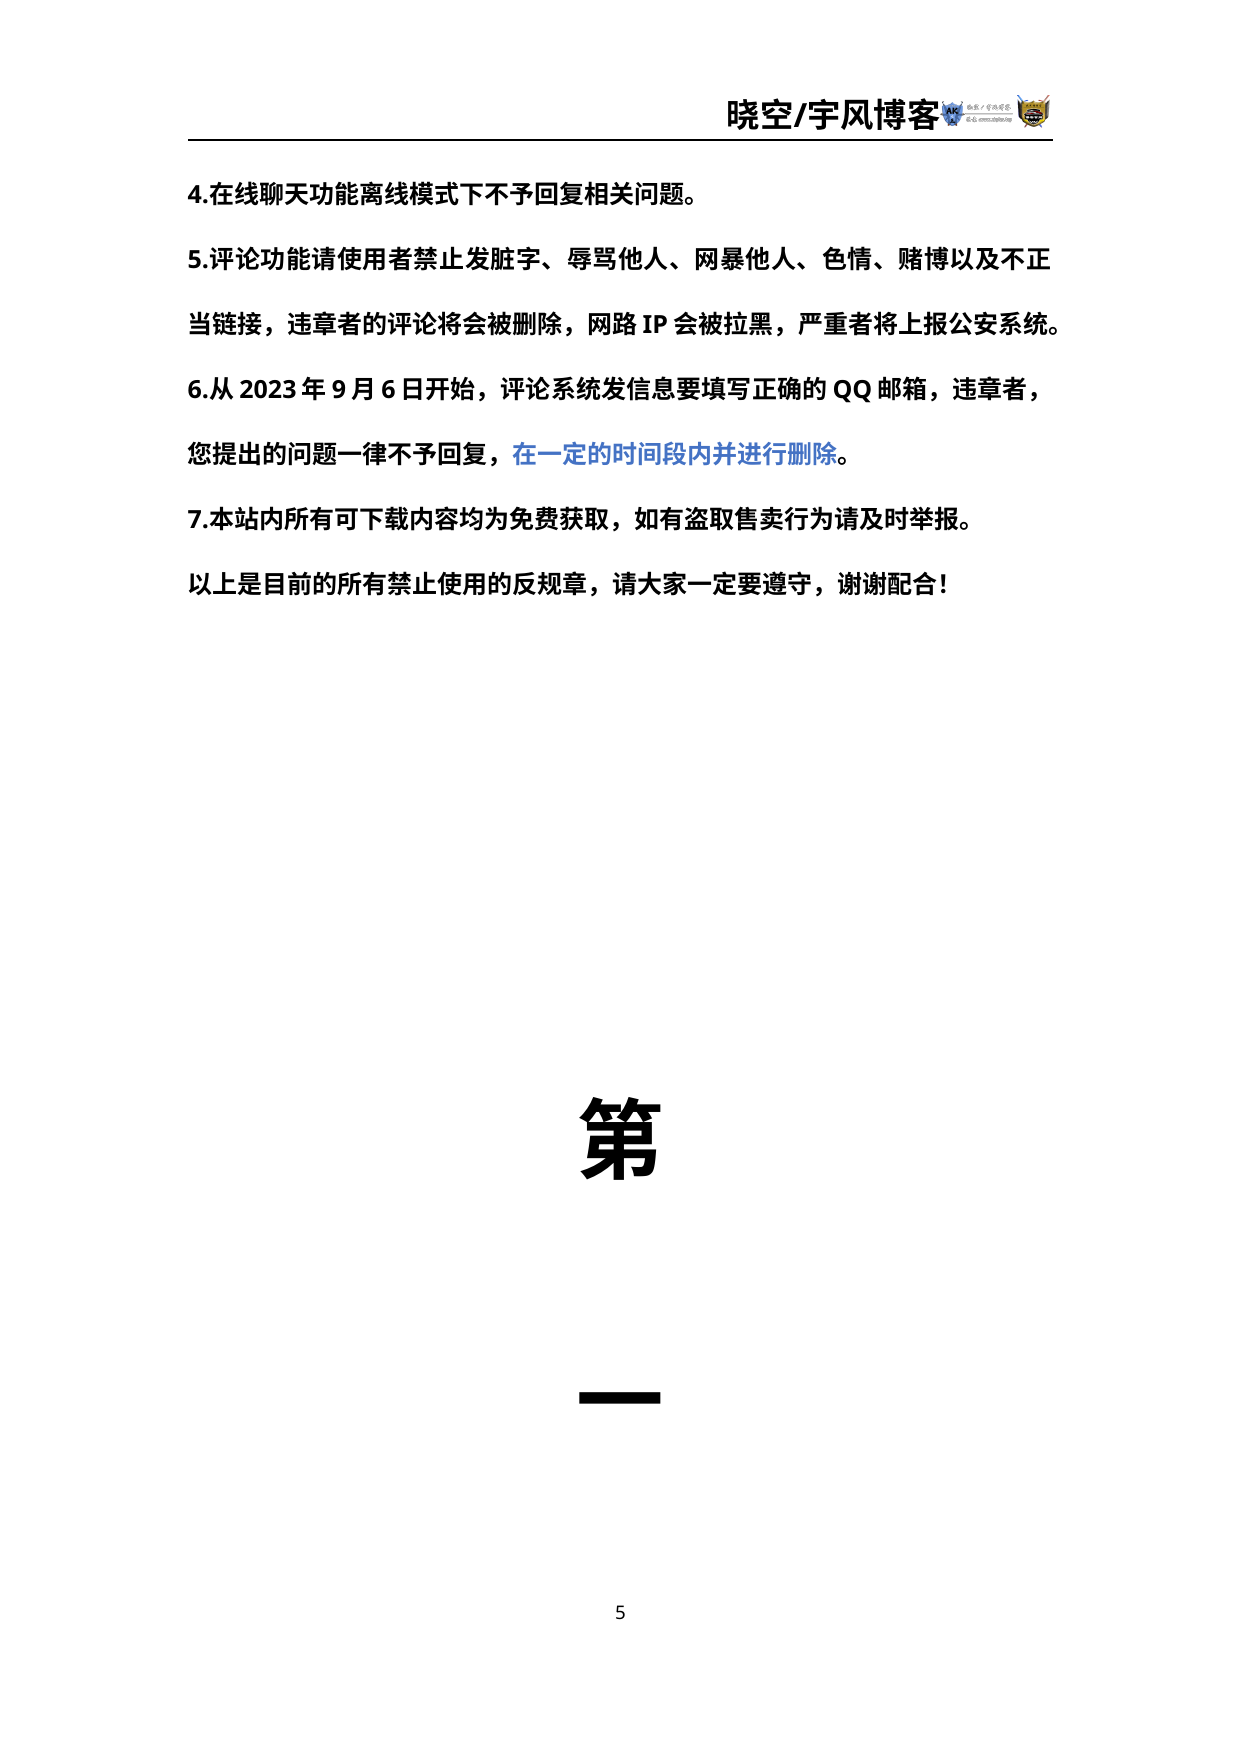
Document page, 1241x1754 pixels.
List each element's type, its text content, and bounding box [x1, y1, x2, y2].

text 第 [187, 1070, 1053, 1200]
text 以上是目前的所有禁止使用的反规章，请大家一定要遵守，谢谢配合！ [187, 550, 1053, 615]
text 7.本站内所有可下载内容均为免费获取，如有盗取售卖行为请及时举报。 [187, 485, 1053, 550]
text 4.在线聊天功能离线模式下不予回复相关问题。 [187, 160, 1053, 225]
text 5.评论功能请使用者禁止发脏字、辱骂他人、网暴他人、色情、赌博以及不正当链接，违章者的评论将会被删除，网路IP会被拉黑，严重者将上报公安系统。 [187, 225, 1053, 355]
text 一 [187, 1330, 1053, 1460]
picture [940, 95, 1053, 128]
text 6.从2023年9月6日开始，评论系统发信息要填写正确的QQ邮箱，违章者，您提出的问题一律不予回复，在一定的时间段内并进行删除。 [187, 355, 1053, 485]
